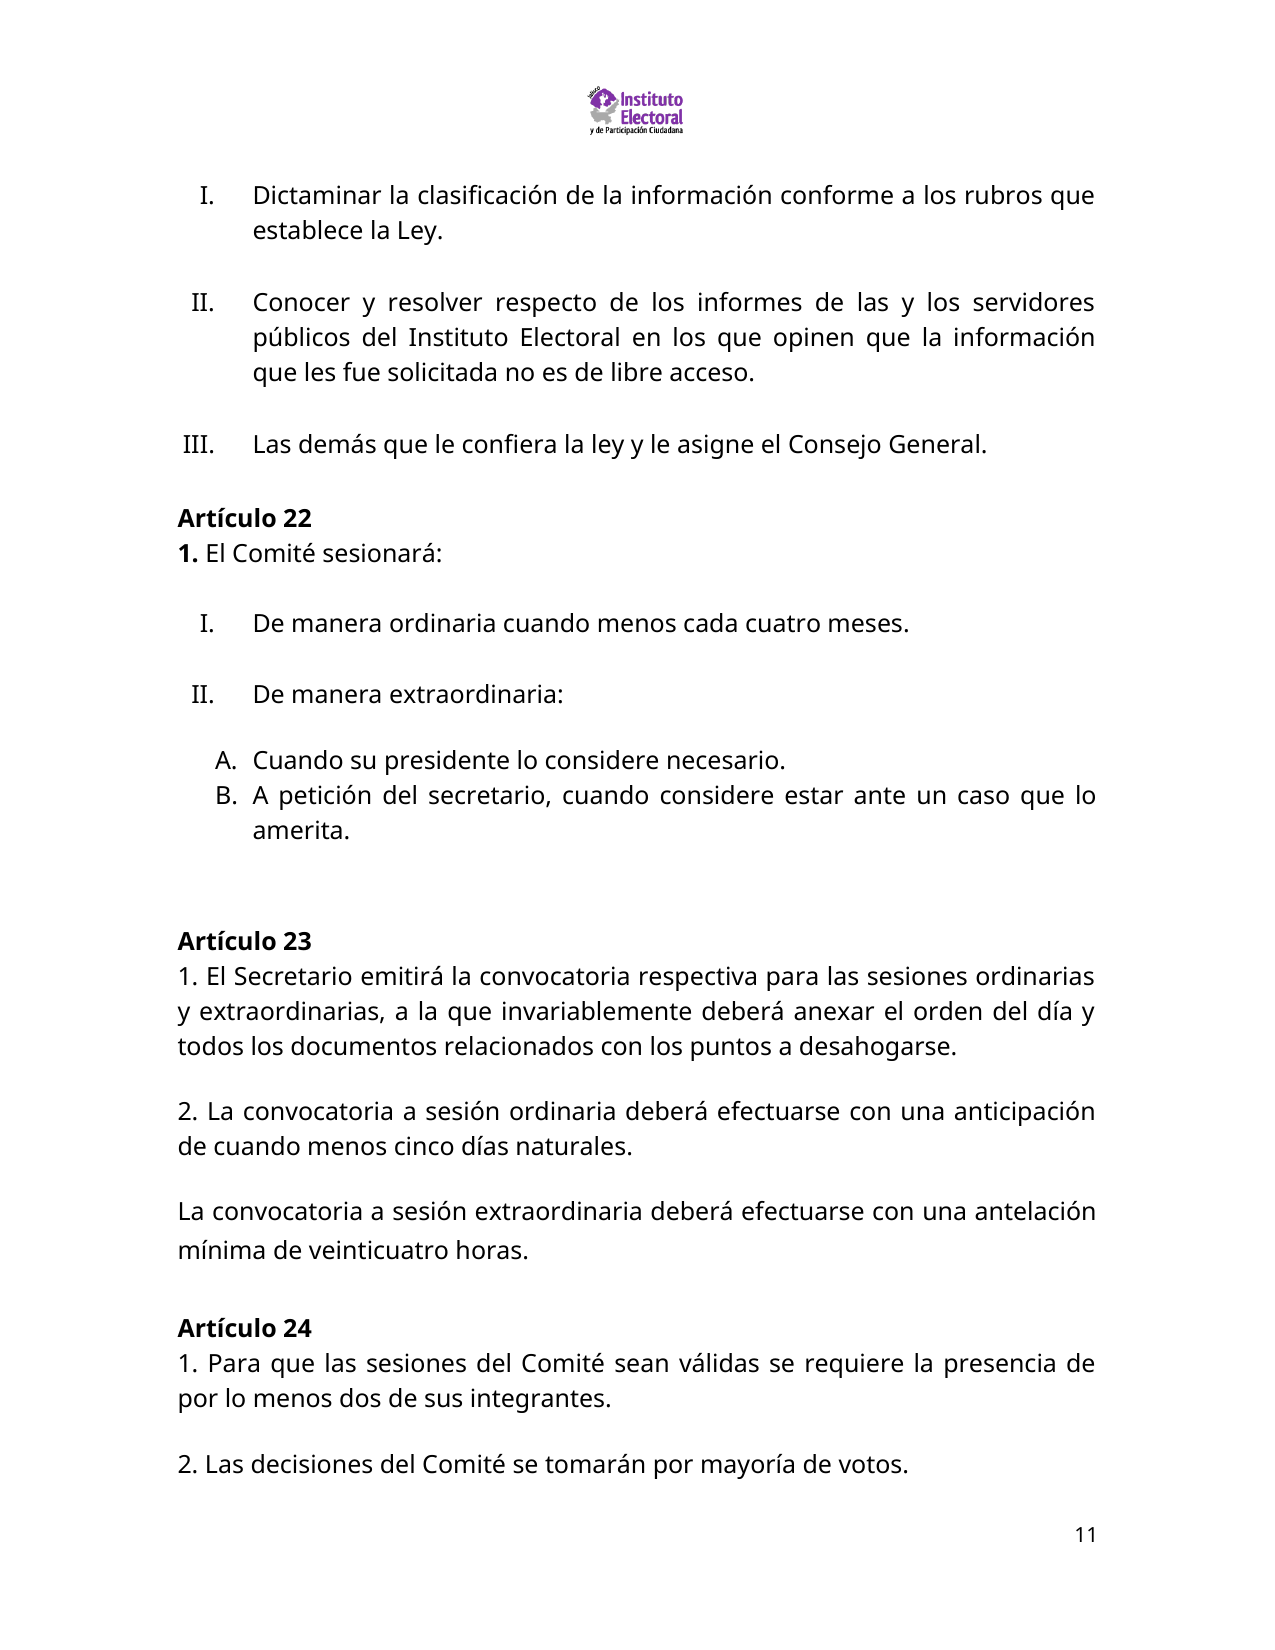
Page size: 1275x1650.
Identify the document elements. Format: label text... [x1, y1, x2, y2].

list A petición del secretario, cuando considere estar ante un caso que lo amerita. [215, 777, 1098, 847]
text Artículo 24 [177, 1311, 1098, 1345]
text 1. Para que las sesiones del Comité sean válidas se requiere la presencia de por lo menos dos de sus integrantes. [177, 1346, 1096, 1415]
text Artículo 22 [177, 501, 1098, 535]
text 1. El Comité sesionará: [177, 536, 1096, 570]
list Conocer y resolver respecto de los informes de las y los servidores públicos del Instituto Electoral en los que opinen que la información que les fue solicitada no es de libre acceso. [215, 284, 1096, 389]
list Las demás que le confiera la ley y le asigne el Consejo General. [215, 426, 1098, 460]
list De manera ordinaria cuando menos cada cuatro meses. [215, 605, 1096, 639]
picture [581, 73, 694, 141]
text 2. Las decisiones del Comité se tomarán por mayoría de votos. [177, 1446, 1096, 1480]
text 2. La convocatoria a sesión ordinaria deberá efectuarse con una anticipación de cuando menos cinco días naturales. [177, 1093, 1096, 1162]
text 1. El Secretario emitirá la convocatoria respectiva para las sesiones ordinarias y extraordinarias, a la que invariablemente deberá anexar el orden del día y todos los documentos relacionados con los puntos a desahogarse. [177, 958, 1096, 1062]
list Dictaminar la clasificación de la información conforme a los rubros que establece la Ley. [215, 178, 1096, 247]
list De manera extraordinaria: [215, 677, 1096, 711]
text La convocatoria a sesión extraordinaria deberá efectuarse con una antelación mínima de veinticuatro horas. [177, 1194, 1098, 1267]
text Artículo 23 [177, 923, 1098, 957]
list Cuando su presidente lo considere necesario. [215, 742, 1098, 776]
